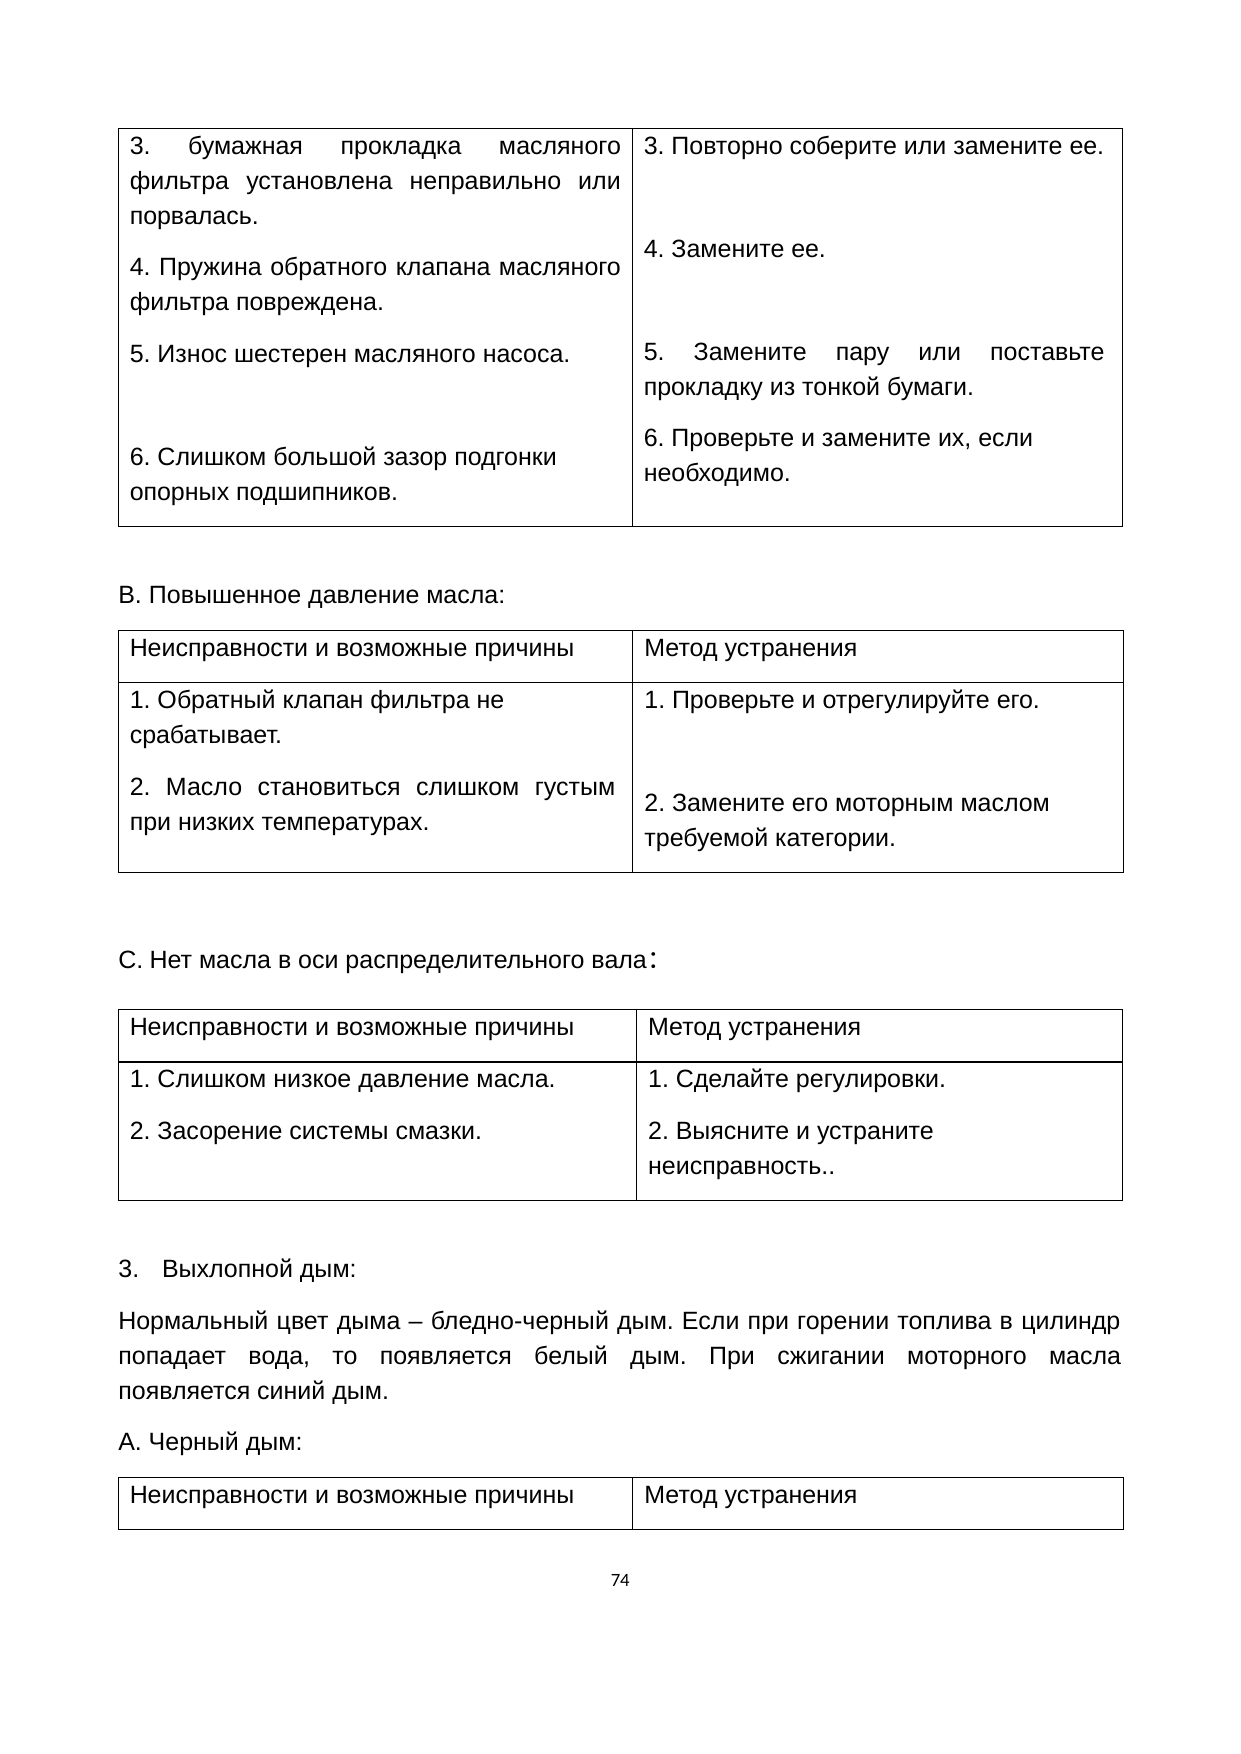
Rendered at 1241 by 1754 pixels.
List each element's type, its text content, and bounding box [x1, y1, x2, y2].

text B. Повышенное давление масла: [118, 578, 1122, 611]
table_cell 1. Слишком низкое давление масла. 2. Засорение системы смазки. [119, 1063, 636, 1200]
table_cell 1. Проверьте и отрегулируйте его. 2. Замените его моторным маслом требуемой категории. [633, 683, 1123, 872]
table_header Неисправности и возможные причины [119, 1478, 632, 1529]
text C. Нет масла в оси распределительного вала： [118, 925, 1122, 990]
table_cell 1. Сделайте регулировки. 2. Выясните и устраните неисправность.. [637, 1063, 1122, 1200]
list Выхлопной дым: [118, 1253, 1122, 1285]
table_header Неисправности и возможные причины [119, 631, 632, 682]
table_header Неисправности и возможные причины [119, 1010, 636, 1061]
table_header Метод устранения [633, 631, 1123, 682]
table_header Метод устранения [633, 1478, 1123, 1529]
table_header Метод устранения [637, 1010, 1122, 1061]
text Нормальный цвет дыма – бледно-черный дым. Если при горении топлива в цилиндр попадает вода, то появляется белый дым. При сжигании моторного масла появляется синий дым. [118, 1304, 1122, 1407]
table_cell 1. Обратный клапан фильтра не срабатывает. 2. Масло становиться слишком густым при низких температурах. [119, 683, 632, 872]
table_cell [633, 129, 1122, 526]
text A. Черный дым: [118, 1426, 1122, 1458]
